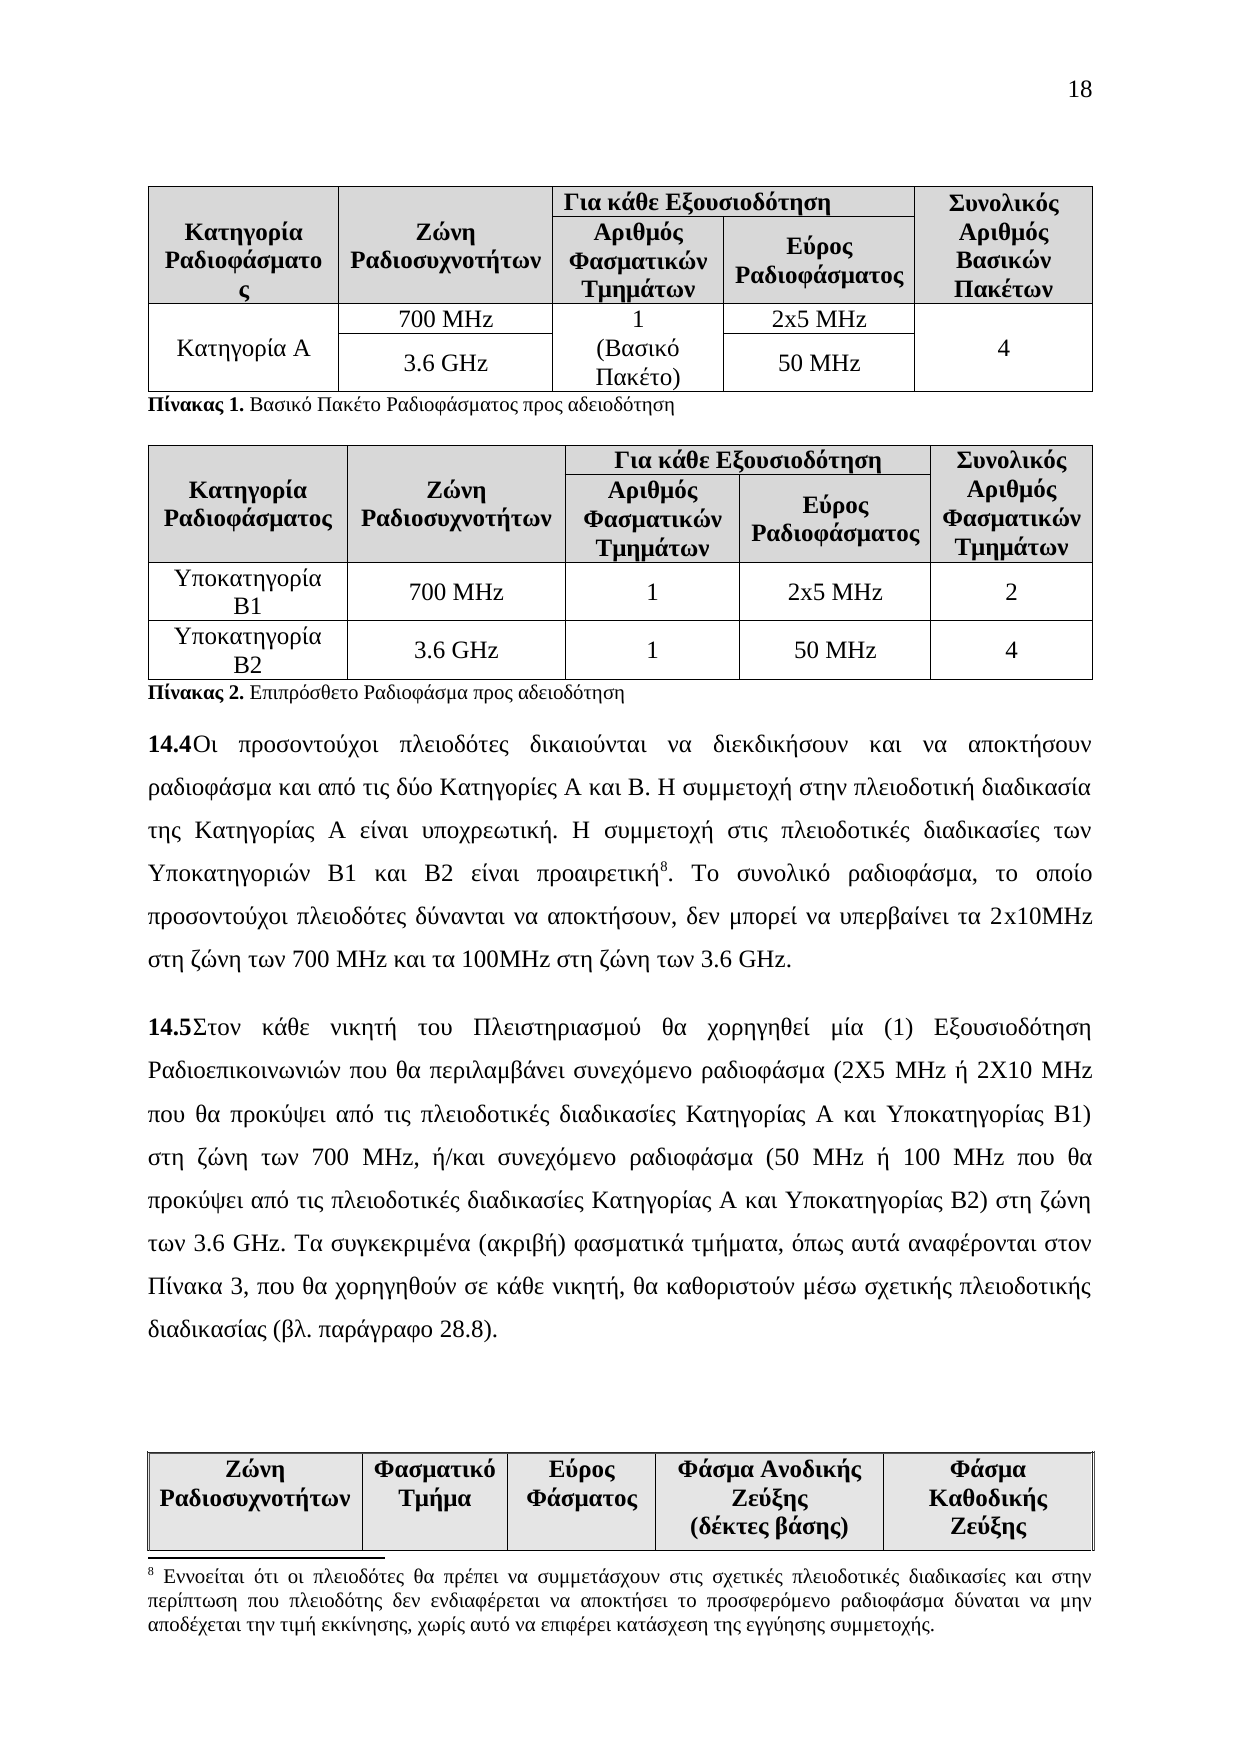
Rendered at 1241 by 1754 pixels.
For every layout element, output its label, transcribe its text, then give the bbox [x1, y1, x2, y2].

table_cell 4 [931, 621, 1092, 679]
table_cell 3.6 GHz [339, 334, 552, 391]
table_cell Εύρος Ραδιοφάσματος [724, 217, 914, 303]
table_cell 700 MHz [339, 304, 552, 333]
table_cell 4 [915, 304, 1092, 391]
table_cell 2x5 MHz [740, 563, 930, 620]
table_header Συνολικός Αριθμός Βασικών Πακέτων [915, 187, 1092, 303]
table_header Κατηγορία Ραδιοφάσματος [149, 446, 347, 562]
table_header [150, 1454, 362, 1550]
table_header Για κάθε Εξουσιοδότηση [553, 187, 914, 216]
table_cell 50 MHz [740, 621, 930, 679]
list Στον κάθε νικητή του Πλειστηριασμού θα χορηγηθεί μία (1) Εξουσιοδότηση Ραδιοεπικοινωνιών που θα περιλαμβάνει συνεχόμενο ραδιοφάσμα (2Χ5 MHz ή 2Χ10 MHz που θα προκύψει από τις πλειοδοτικές διαδικασίες Κατηγορίας Α και Υποκατηγορίας Β1) στη ζώνη των 700 MHz, ή/και συνεχόμενο ραδιοφάσμα (50 MHz ή 100 MHz που θα προκύψει από τις πλειοδοτικές διαδικασίες Κατηγορίας Α και Υποκατηγορίας Β2) στη ζώνη των 3.6 GHz. Tα συγκεκριμένα (ακριβή) φασματικά τμήματα, όπως αυτά αναφέρονται στον Πίνακα 3, που θα χορηγηθούν σε κάθε νικητή, θα καθοριστούν μέσω σχετικής πλειοδοτικής διαδικασίας (βλ. παράγραφο 28.8). [148, 1012, 1093, 1343]
text Πίνακας 2. Επιπρόσθετο Ραδιοφάσμα προς αδειοδότηση [148, 680, 1093, 704]
table_header Για κάθε Εξουσιοδότηση [566, 446, 930, 474]
table_cell 1 [566, 563, 739, 620]
table_cell 50 MHz [724, 334, 914, 391]
table_cell Κατηγορία Α [149, 304, 338, 391]
text Πίνακας 1. Βασικό Πακέτο Ραδιοφάσματος προς αδειοδότηση [148, 392, 1093, 416]
table_header Ζώνη Ραδιοσυχνοτήτων [339, 187, 552, 303]
table_header Κατηγορία Ραδιοφάσματος [149, 187, 338, 303]
table_cell 1 [566, 621, 739, 679]
table_header Φασματικό Τμήμα [363, 1454, 507, 1550]
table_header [656, 1454, 883, 1550]
list Οι προσοντούχοι πλειοδότες δικαιούνται να διεκδικήσουν και να αποκτήσουν ραδιοφάσμα και από τις δύο Κατηγορίες Α και Β. Η συμμετοχή στην πλειοδοτική διαδικασία της Κατηγορίας Α είναι υποχρεωτική. Η συμμετοχή στις πλειοδοτικές διαδικασίες των Υποκατηγοριών Β1 και Β2 είναι προαιρετική. Το συνολικό ραδιοφάσμα, το οποίο προσοντούχοι πλειοδότες δύνανται να αποκτήσουν, δεν μπορεί να υπερβαίνει τα 2x10MHz στη ζώνη των 700 MHz και τα 100MHz στη ζώνη των 3.6 GHz. [148, 729, 1093, 973]
table_cell Αριθμός Φασματικών Τμημάτων [553, 217, 723, 303]
table_cell Υποκατηγορία Β1 [149, 563, 347, 620]
table_cell 1 (Βασικό Πακέτο) [553, 304, 723, 391]
table_cell 2x5 MHz [724, 304, 914, 333]
table_cell Εύρος Ραδιοφάσματος [740, 475, 930, 562]
table_header Ζώνη Ραδιοσυχνοτήτων [348, 446, 565, 562]
table_header Εύρος Φάσματος [508, 1454, 655, 1550]
table_cell 700 MHz [348, 563, 565, 620]
table_cell 2 [931, 563, 1092, 620]
table_cell Υποκατηγορία Β2 [149, 621, 347, 679]
table_cell 3.6 GHz [348, 621, 565, 679]
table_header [884, 1454, 1091, 1550]
table_header Συνολικός Αριθμός Φασματικών Τμημάτων [931, 446, 1092, 562]
table_cell Αριθμός Φασματικών Τμημάτων [566, 475, 739, 562]
